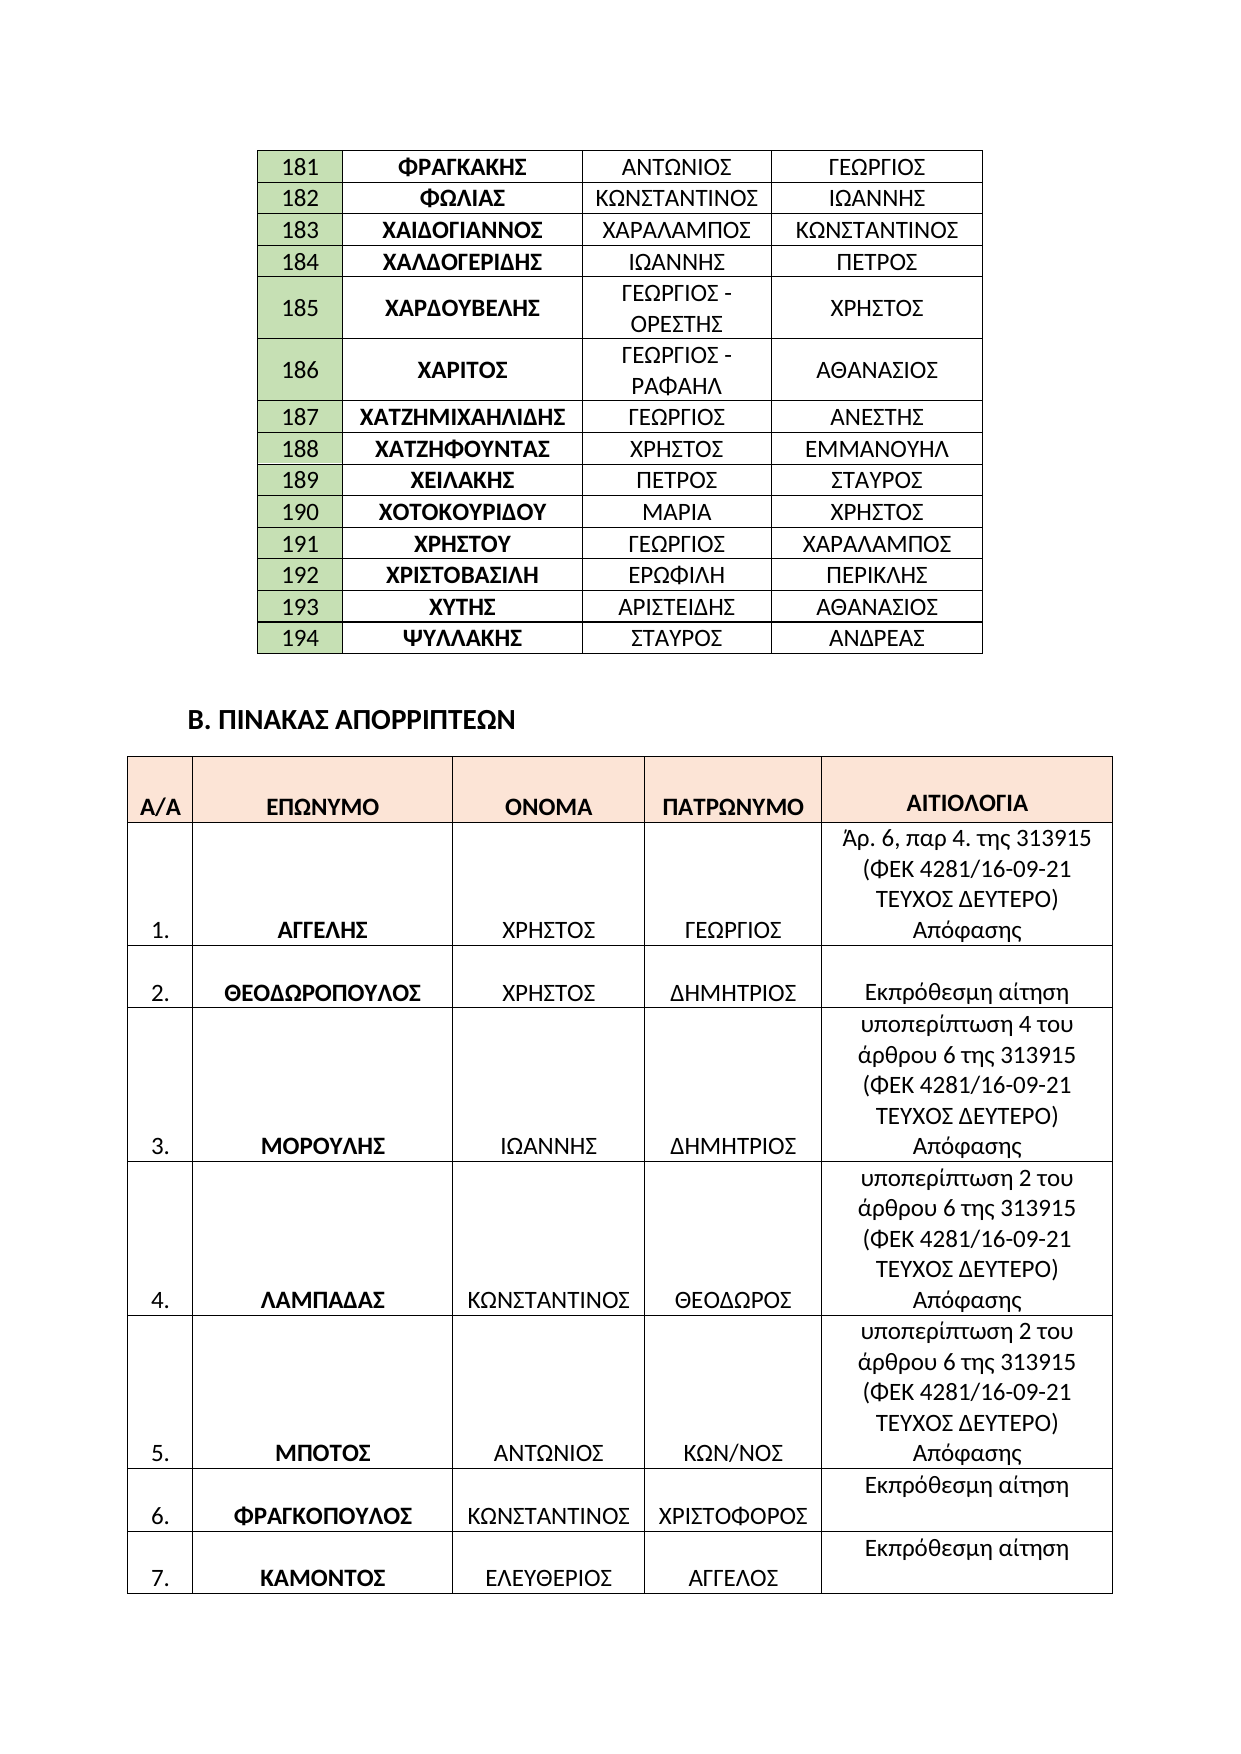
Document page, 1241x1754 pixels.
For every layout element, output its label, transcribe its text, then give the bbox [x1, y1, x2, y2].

table_cell υποπερίπτωση 4 του άρθρου 6 της 313915 (ΦΕΚ 4281/16-09-21 ΤΕΥΧΟΣ ΔΕΥΤΕΡΟ) Απόφασης [822, 1008, 1112, 1161]
table_cell Εκπρόθεσμη αίτηση [822, 1469, 1112, 1531]
table_cell Άρ. 6, παρ 4. της 313915 (ΦΕΚ 4281/16-09-21 ΤΕΥΧΟΣ ΔΕΥΤΕΡΟ) Απόφασης [822, 823, 1112, 945]
table_cell ΚΩΝΣΤΑΝΤΙΝΟΣ [772, 214, 982, 245]
table_cell ΜΠΟΤΟΣ [193, 1316, 452, 1468]
table_cell ΣΤΑΥΡΟΣ [583, 623, 771, 653]
table_cell 191 [258, 528, 342, 558]
table_cell ΠΕΡΙΚΛΗΣ [772, 559, 982, 590]
table_cell ΑΘΑΝΑΣΙΟΣ [772, 339, 982, 400]
table_cell ΑΝΤΩΝΙΟΣ [583, 151, 771, 182]
table_cell 192 [258, 559, 342, 590]
table_cell ΜΟΡΟΥΛΗΣ [193, 1008, 452, 1161]
table_cell 188 [258, 433, 342, 463]
table_cell ΧΑΡΔΟΥΒΕΛΗΣ [343, 277, 582, 338]
table_cell ΙΩΑΝΝΗΣ [772, 183, 982, 213]
text Β. ΠΙΝΑΚΑΣ ΑΠΟΡΡΙΠΤΕΩΝ [187, 701, 1053, 736]
table_cell ΦΡΑΓΚΑΚΗΣ [343, 151, 582, 182]
table_cell ΦΩΛΙΑΣ [343, 183, 582, 213]
table_cell ΘΕΟΔΩΡΟΠΟΥΛΟΣ [193, 946, 452, 1007]
table_cell ΨΥΛΛΑΚΗΣ [343, 623, 582, 653]
table_cell ΚΩΝΣΤΑΝΤΙΝΟΣ [453, 1469, 644, 1531]
table_cell ΧΑΤΖΗΦΟΥΝΤΑΣ [343, 433, 582, 463]
table_cell ΧΑΡΑΛΑΜΠΟΣ [583, 214, 771, 245]
table_cell 190 [258, 496, 342, 527]
table_cell ΚΩΝΣΤΑΝΤΙΝΟΣ [453, 1162, 644, 1314]
table_cell ΧΑΛΔΟΓΕΡΙΔΗΣ [343, 246, 582, 276]
table_cell ΕΡΩΦΙΛΗ [583, 559, 771, 590]
table_cell 187 [258, 401, 342, 432]
table_cell ΓΕΩΡΓΙΟΣ [583, 528, 771, 558]
table_cell 189 [258, 465, 342, 495]
table_cell ΑΡΙΣΤΕΙΔΗΣ [583, 591, 771, 621]
table_cell ΙΩΑΝΝΗΣ [453, 1008, 644, 1161]
table_cell ΧΡΗΣΤΟΣ [583, 433, 771, 463]
table_cell ΧΡΙΣΤΟΒΑΣΙΛΗ [343, 559, 582, 590]
table_cell ΧΟΤΟΚΟΥΡΙΔΟΥ [343, 496, 582, 527]
table_cell 1. [128, 823, 192, 945]
table_cell ΕΛΕΥΘΕΡΙΟΣ [453, 1532, 644, 1593]
table_cell ΧΑΡΑΛΑΜΠΟΣ [772, 528, 982, 558]
table_cell ΠΕΤΡΟΣ [772, 246, 982, 276]
table_cell 182 [258, 183, 342, 213]
table_cell 194 [258, 623, 342, 653]
table_cell 7. [128, 1532, 192, 1593]
table_cell ΑΝΔΡΕΑΣ [772, 623, 982, 653]
table_header ΠΑΤΡΩΝΥΜΟ [645, 757, 821, 822]
table_cell 3. [128, 1008, 192, 1161]
table_cell ΑΓΓΕΛΟΣ [645, 1532, 821, 1593]
table_header Α/Α [128, 757, 192, 822]
table_cell ΓΕΩΡΓΙΟΣ - ΡΑΦΑΗΛ [583, 339, 771, 400]
table_cell 181 [258, 151, 342, 182]
table_cell ΧΑΙΔΟΓΙΑΝΝΟΣ [343, 214, 582, 245]
table_cell Εκπρόθεσμη αίτηση [822, 1532, 1112, 1593]
table_cell 5. [128, 1316, 192, 1468]
table_cell ΧΑΡΙΤΟΣ [343, 339, 582, 400]
table_cell ΓΕΩΡΓΙΟΣ [645, 823, 821, 945]
table_cell ΛΑΜΠΑΔΑΣ [193, 1162, 452, 1314]
table_cell ΚΩΝ/ΝΟΣ [645, 1316, 821, 1468]
table_cell ΚΑΜΟΝΤΟΣ [193, 1532, 452, 1593]
table_cell ΓΕΩΡΓΙΟΣ - ΟΡΕΣΤΗΣ [583, 277, 771, 338]
table_cell ΧΡΗΣΤΟΣ [453, 946, 644, 1007]
table_cell 2. [128, 946, 192, 1007]
table_cell 193 [258, 591, 342, 621]
table_cell ΧΡΗΣΤΟΥ [343, 528, 582, 558]
table_cell ΙΩΑΝΝΗΣ [583, 246, 771, 276]
table_cell ΜΑΡΙΑ [583, 496, 771, 527]
table_cell ΓΕΩΡΓΙΟΣ [772, 151, 982, 182]
table_cell ΑΝΤΩΝΙΟΣ [453, 1316, 644, 1468]
table_cell υποπερίπτωση 2 του άρθρου 6 της 313915 (ΦΕΚ 4281/16-09-21 ΤΕΥΧΟΣ ΔΕΥΤΕΡΟ) Απόφασης [822, 1162, 1112, 1314]
table_header ΕΠΩΝΥΜΟ [193, 757, 452, 822]
table_cell ΘΕΟΔΩΡΟΣ [645, 1162, 821, 1314]
table_cell ΧΑΤΖΗΜΙΧΑΗΛΙΔΗΣ [343, 401, 582, 432]
table_cell ΧΡΙΣΤΟΦΟΡΟΣ [645, 1469, 821, 1531]
table_header ΟΝΟΜΑ [453, 757, 644, 822]
table_cell 186 [258, 339, 342, 400]
table_cell ΔΗΜΗΤΡΙΟΣ [645, 946, 821, 1007]
table_cell ΣΤΑΥΡΟΣ [772, 465, 982, 495]
table_cell ΓΕΩΡΓΙΟΣ [583, 401, 771, 432]
table_cell ΑΝΕΣΤΗΣ [772, 401, 982, 432]
table_cell ΑΘΑΝΑΣΙΟΣ [772, 591, 982, 621]
table_cell 4. [128, 1162, 192, 1314]
table_cell ΔΗΜΗΤΡΙΟΣ [645, 1008, 821, 1161]
table_cell ΧΡΗΣΤΟΣ [453, 823, 644, 945]
table_cell 6. [128, 1469, 192, 1531]
table_cell 184 [258, 246, 342, 276]
table_cell 185 [258, 277, 342, 338]
table_cell ΚΩΝΣΤΑΝΤΙΝΟΣ [583, 183, 771, 213]
table_cell Εκπρόθεσμη αίτηση [822, 946, 1112, 1007]
table_cell υποπερίπτωση 2 του άρθρου 6 της 313915 (ΦΕΚ 4281/16-09-21 ΤΕΥΧΟΣ ΔΕΥΤΕΡΟ) Απόφασης [822, 1316, 1112, 1468]
table_cell 183 [258, 214, 342, 245]
table_cell ΦΡΑΓΚΟΠΟΥΛΟΣ [193, 1469, 452, 1531]
table_cell ΧΕΙΛΑΚΗΣ [343, 465, 582, 495]
table_cell ΧΥΤΗΣ [343, 591, 582, 621]
table_cell ΑΓΓΕΛΗΣ [193, 823, 452, 945]
table_cell ΠΕΤΡΟΣ [583, 465, 771, 495]
table_header ΑΙΤΙΟΛΟΓΙΑ [822, 757, 1112, 822]
table_cell ΕΜΜΑΝΟΥΗΛ [772, 433, 982, 463]
table_cell ΧΡΗΣΤΟΣ [772, 496, 982, 527]
table_cell ΧΡΗΣΤΟΣ [772, 277, 982, 338]
